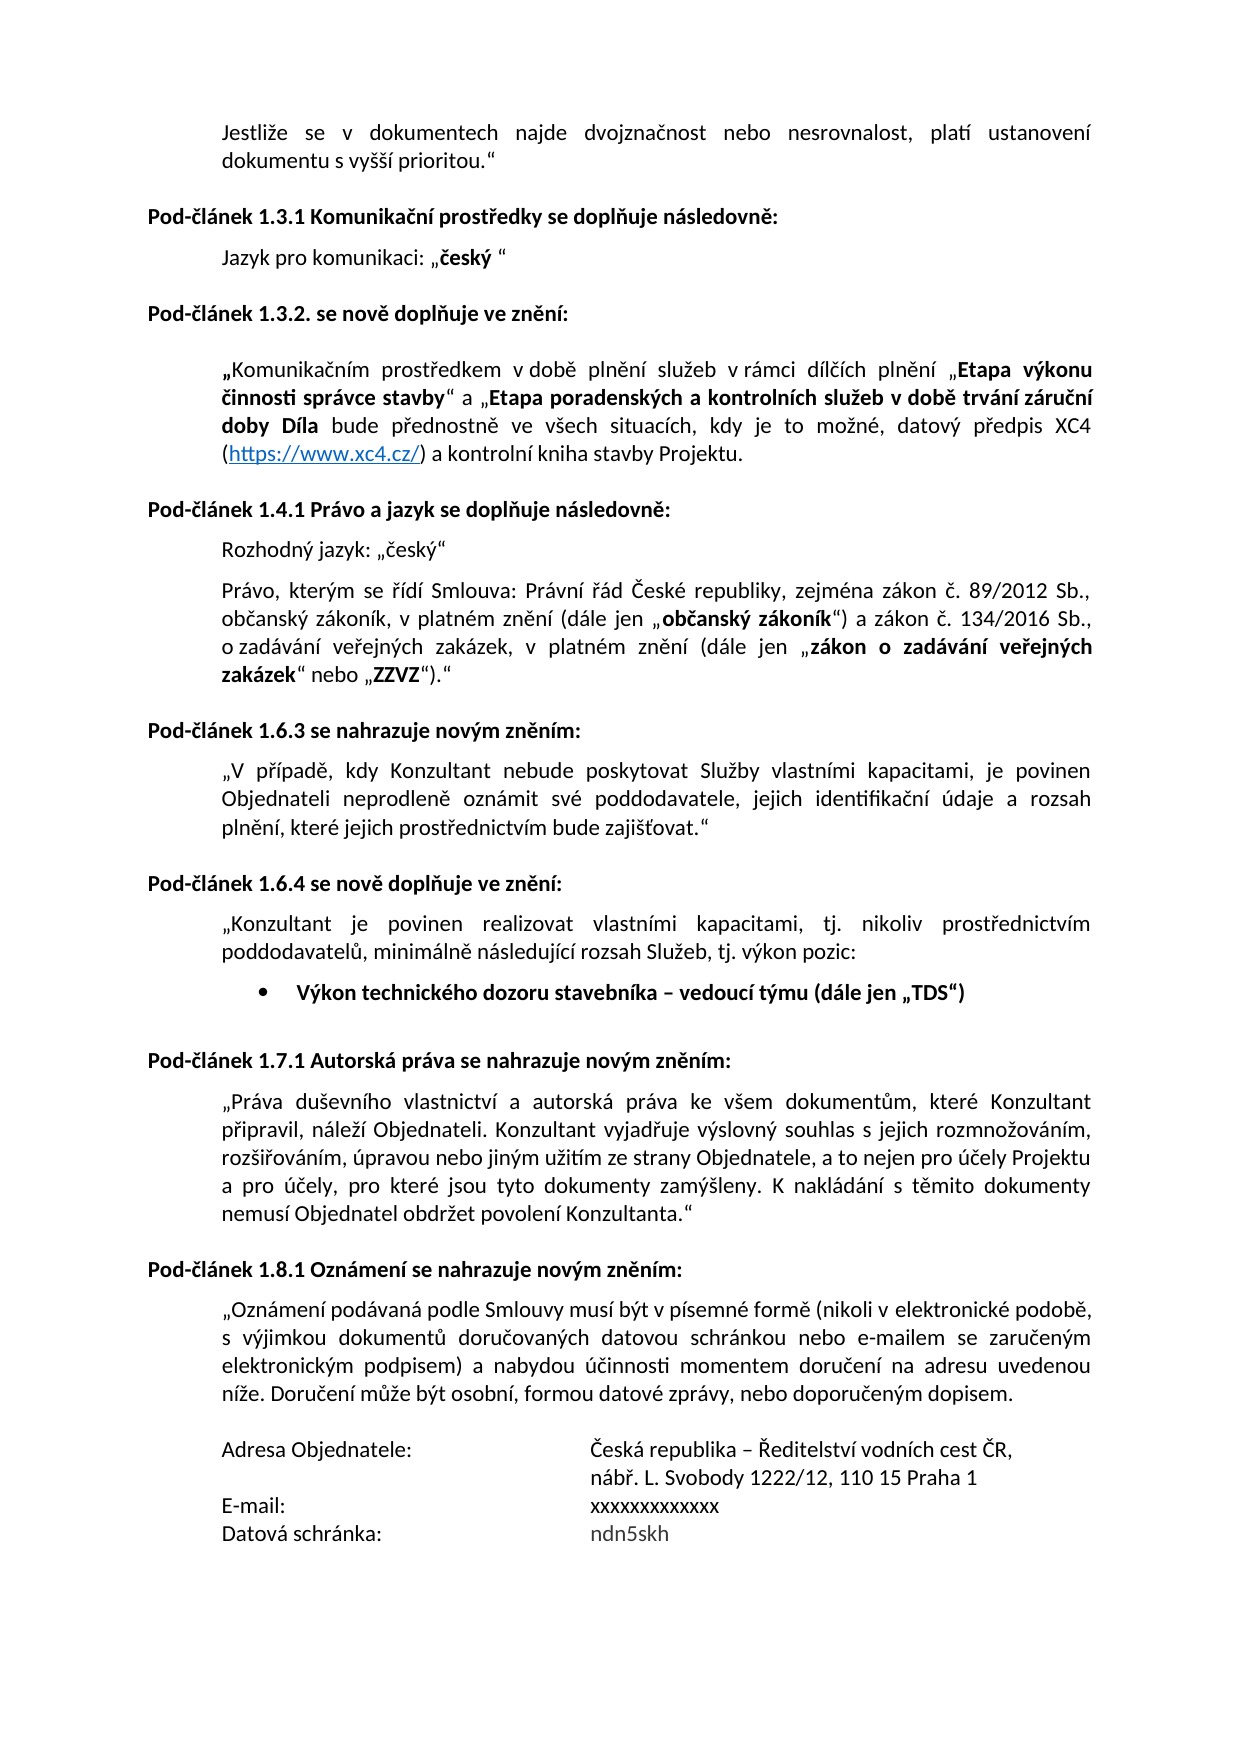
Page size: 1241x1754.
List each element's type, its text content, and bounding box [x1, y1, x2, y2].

list Výkon technického dozoru stavebníka – vedoucí týmu (dále jen „TDS“) [259, 978, 1092, 1006]
text „V případě, kdy Konzultant nebude poskytovat Služby vlastními kapacitami, je povinen Objednateli neprodleně oznámit své poddodavatele, jejich identifikační údaje a rozsah plnění, které jejich prostřednictvím bude zajišťovat.“ [221, 757, 1092, 841]
text Pod-článek 1.3.2. se nově doplňuje ve znění: [148, 299, 1092, 327]
text „Oznámení podávaná podle Smlouvy musí být v písemné formě (nikoli v elektronické podobě, s výjimkou dokumentů doručovaných datovou schránkou nebo e-mailem se zaručeným elektronickým podpisem) a nabydou účinnosti momentem doručení na adresu uvedenou níže. Doručení může být osobní, formou datové zprávy, nebo doporučeným dopisem. [222, 1295, 1092, 1407]
text „Konzultant je povinen realizovat vlastními kapacitami, tj. nikoliv prostřednictvím poddodavatelů, minimálně následující rozsah Služeb, tj. výkon pozic: [221, 909, 1092, 965]
text Pod-článek 1.7.1 Autorská práva se nahrazuje novým zněním: [148, 1046, 1092, 1074]
text Pod-článek 1.6.3 se nahrazuje novým zněním: [148, 716, 1092, 744]
text Jestliže se v dokumentech najde dvojznačnost nebo nesrovnalost, platí ustanovení dokumentu s vyšší prioritou.“ [222, 118, 1092, 174]
text Jazyk pro komunikaci: „český “ [222, 243, 1092, 271]
text Adresa Objednatele: Česká republika – Ředitelství vodních cest ČR, [221, 1436, 1092, 1463]
text Právo, kterým se řídí Smlouva: Právní řád České republiky, zejména zákon č. 89/2012 Sb., občanský zákoník, v platném znění (dále jen „občanský zákoník“) a zákon č. 134/2016 Sb., o zadávání veřejných zakázek, v platném znění (dále jen „zákon o zadávání veřejných zakázek“ nebo „ZZVZ“).“ [221, 576, 1092, 688]
text Rozhodný jazyk: „český“ [148, 535, 1092, 563]
text Pod-článek 1.6.4 se nově doplňuje ve znění: [148, 869, 1092, 897]
text Pod-článek 1.8.1 Oznámení se nahrazuje novým zněním: [148, 1255, 1092, 1283]
text Datová schránka: ndn5skh [222, 1519, 1092, 1548]
text „Práva duševního vlastnictví a autorská práva ke všem dokumentům, které Konzultant připravil, náleží Objednateli. Konzultant vyjadřuje výslovný souhlas s jejich rozmnožováním, rozšiřováním, úpravou nebo jiným užitím ze strany Objednatele, a to nejen pro účely Projektu a pro účely, pro které jsou tyto dokumenty zamýšleny. K nakládání s těmito dokumenty nemusí Objednatel obdržet povolení Konzultanta.“ [221, 1087, 1092, 1227]
text E-mail: xxxxxxxxxxxxx [221, 1492, 1092, 1519]
text nábř. L. Svobody 1222/12, 110 15 Praha 1 [590, 1463, 1092, 1492]
text Pod-článek 1.4.1 Právo a jazyk se doplňuje následovně: [148, 495, 1092, 523]
text Pod-článek 1.3.1 Komunikační prostředky se doplňuje následovně: [148, 202, 1092, 230]
text „Komunikačním prostředkem v době plnění služeb v rámci dílčích plnění „Etapa výkonu činnosti správce stavby“ a „Etapa poradenských a kontrolních služeb v době trvání záruční doby Díla bude přednostně ve všech situacích, kdy je to možné, datový předpis XC4 (https://www.xc4.cz/) a kontrolní kniha stavby Projektu. [221, 355, 1092, 467]
